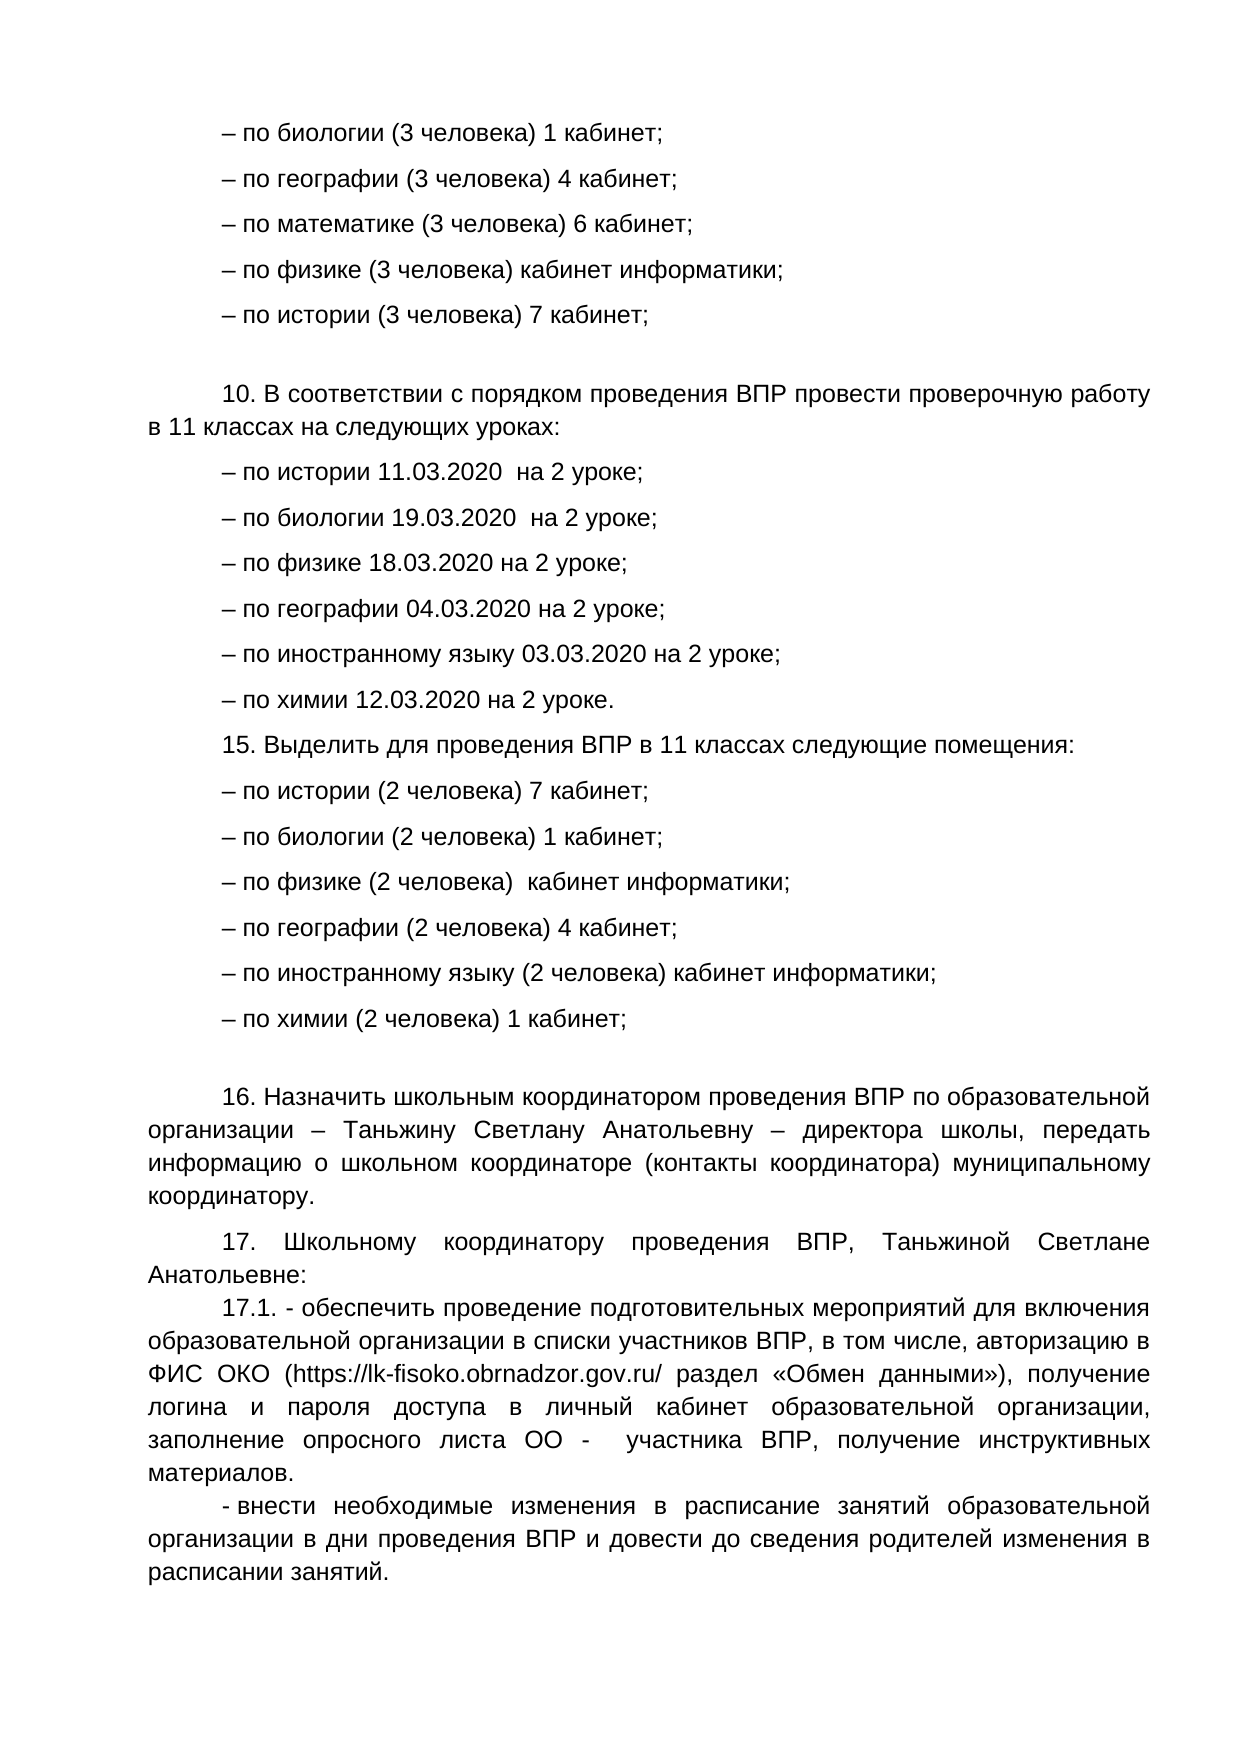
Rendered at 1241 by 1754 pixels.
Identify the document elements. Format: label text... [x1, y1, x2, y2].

list – по истории 11.03.2020 на 2 уроке; [148, 457, 1152, 486]
list – по физике 18.03.2020 на 2 уроке; [148, 548, 1152, 577]
list – по истории (2 человека) 7 кабинет; [148, 776, 1152, 805]
list – по иностранному языку (2 человека) кабинет информатики; [148, 958, 1152, 987]
list – по географии 04.03.2020 на 2 уроке; [148, 594, 1152, 623]
list – по химии 12.03.2020 на 2 уроке. [148, 685, 1152, 714]
text 17.1. - обеспечить проведение подготовительных мероприятий для включения образовательной организации в списки участников ВПР, в том числе, авторизацию в ФИС ОКО (https://lk-fisoko.obrnadzor.gov.ru/ раздел «Обмен данными»), получение логина и пароля доступа в личный кабинет образовательной организации, заполнение опросного листа ОО - участника ВПР, получение инструктивных материалов. [148, 1293, 1152, 1487]
list – по географии (2 человека) 4 кабинет; [148, 912, 1152, 941]
text - внести необходимые изменения в расписание занятий образовательной организации в дни проведения ВПР и довести до сведения родителей изменения в расписании занятий. [148, 1491, 1152, 1586]
list – по иностранному языку 03.03.2020 на 2 уроке; [148, 639, 1152, 668]
list – по физике (2 человека) кабинет информатики; [148, 867, 1152, 896]
list 10. В соответствии с порядком проведения ВПР провести проверочную работу в 11 классах на следующих уроках: [148, 379, 1152, 441]
list – по географии (3 человека) 4 кабинет; [148, 164, 1152, 192]
list – по биологии 19.03.2020 на 2 уроке; [148, 503, 1152, 532]
text 17. Школьному координатору проведения ВПР, Таньжиной Светлане Анатольевне: [148, 1227, 1152, 1288]
list – по истории (3 человека) 7 кабинет; [148, 300, 1152, 329]
list – по физике (3 человека) кабинет информатики; [148, 255, 1152, 283]
text 16. Назначить школьным координатором проведения ВПР по образовательной организации – Таньжину Светлану Анатольевну – директора школы, передать информацию о школьном координаторе (контакты координатора) муниципальному координатору. [148, 1082, 1152, 1210]
list – по химии (2 человека) 1 кабинет; [148, 1003, 1152, 1032]
list – по математике (3 человека) 6 кабинет; [148, 209, 1152, 238]
text 15. Выделить для проведения ВПР в 11 классах следующие помещения: [148, 730, 1152, 759]
list – по биологии (3 человека) 1 кабинет; [148, 118, 1152, 147]
list – по биологии (2 человека) 1 кабинет; [148, 821, 1152, 850]
